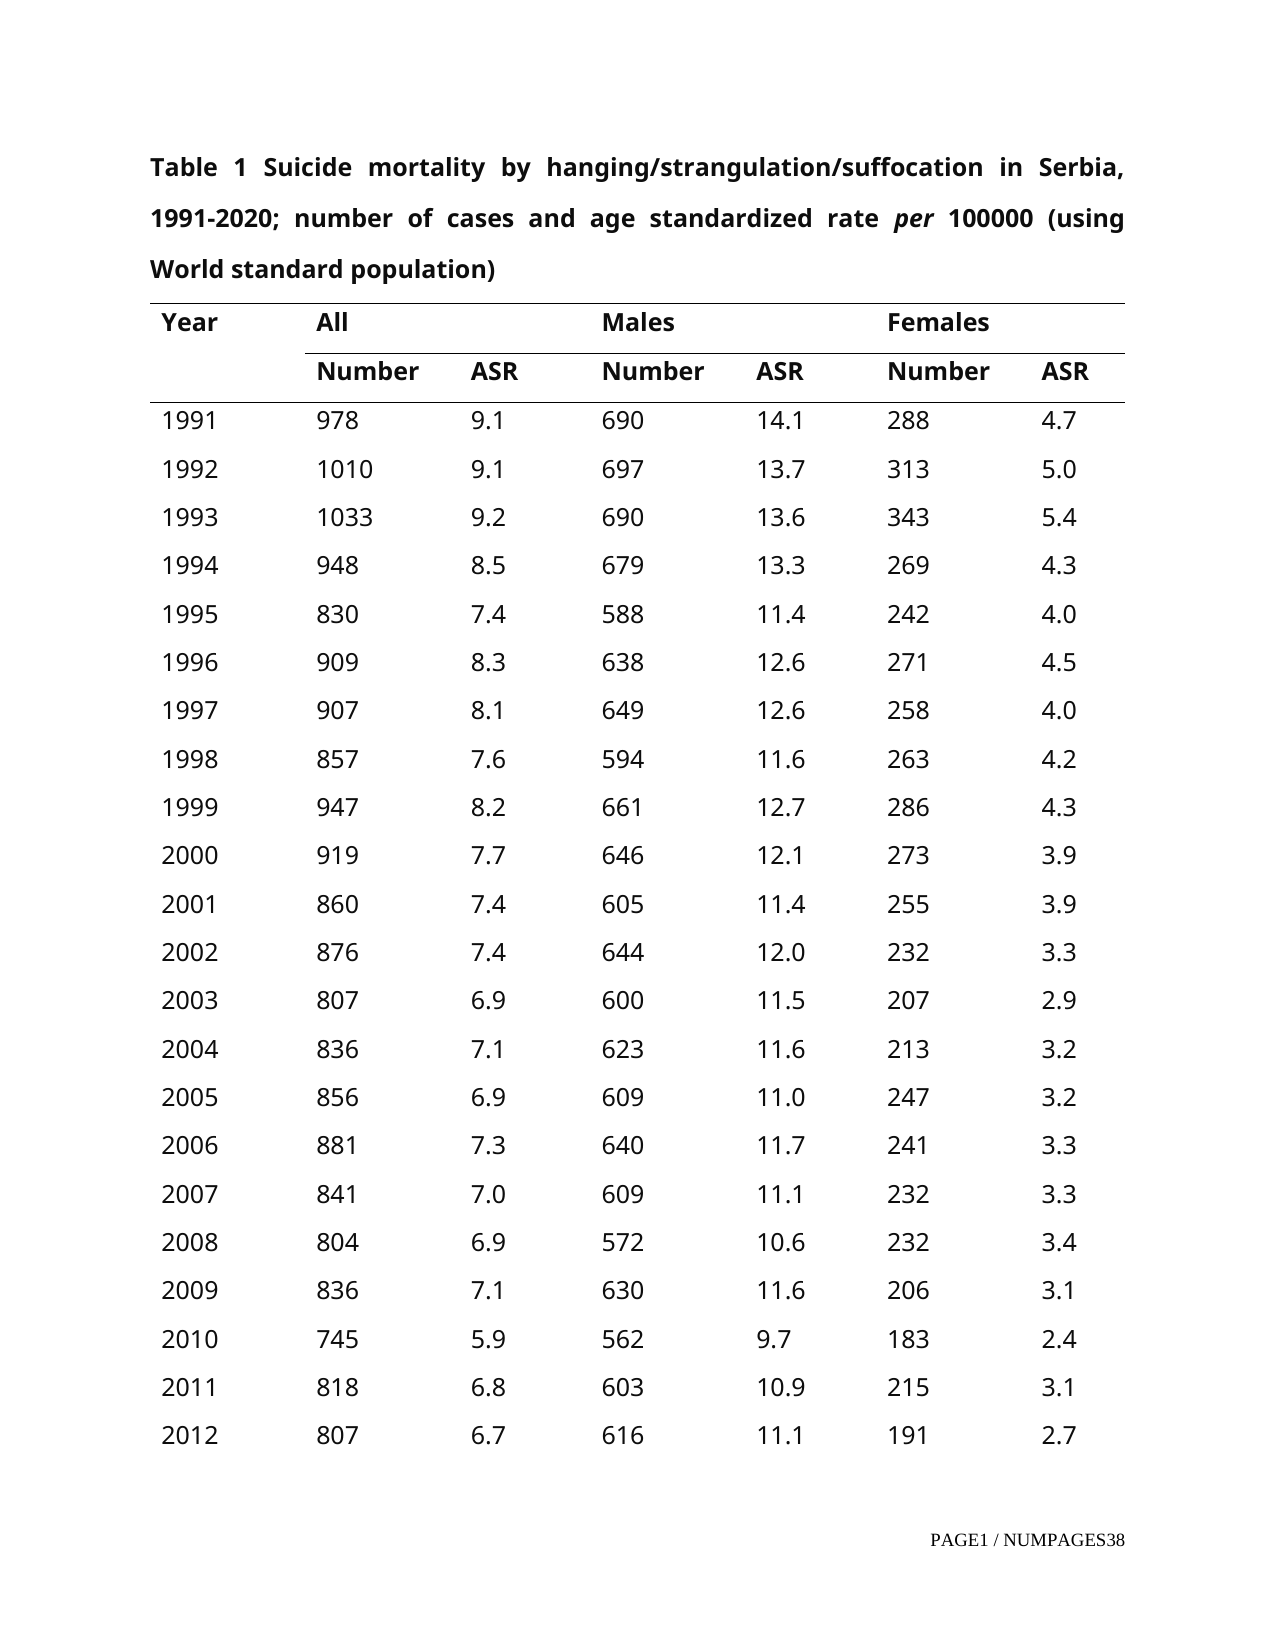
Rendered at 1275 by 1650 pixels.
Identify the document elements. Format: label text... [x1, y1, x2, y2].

table_cell 241 [876, 1128, 1030, 1176]
table_cell 7.4 [459, 596, 590, 644]
table_cell ASR [459, 354, 590, 402]
table_cell 213 [876, 1031, 1030, 1079]
table_cell 3.2 [1030, 1080, 1125, 1128]
table_cell 4.3 [1030, 548, 1125, 596]
table_cell 2004 [150, 1031, 305, 1079]
table_cell 2.7 [1030, 1418, 1125, 1466]
table_cell 232 [876, 935, 1030, 983]
table_cell 13.7 [745, 451, 876, 499]
table_cell 10.6 [745, 1225, 876, 1273]
table_cell 8.5 [459, 548, 590, 596]
table_cell 836 [305, 1273, 459, 1321]
table_cell 183 [876, 1321, 1030, 1369]
table_cell 679 [590, 548, 745, 596]
table_cell 8.2 [459, 790, 590, 838]
table_cell 3.2 [1030, 1031, 1125, 1079]
table_cell 876 [305, 935, 459, 983]
table_cell 11.4 [745, 596, 876, 644]
table_cell 7.1 [459, 1273, 590, 1321]
table_cell 7.3 [459, 1128, 590, 1176]
table_cell 4.7 [1030, 403, 1125, 451]
table_cell 1010 [305, 451, 459, 499]
table_cell 3.3 [1030, 1176, 1125, 1224]
table_cell 13.6 [745, 500, 876, 548]
table_cell 948 [305, 548, 459, 596]
table_cell 4.2 [1030, 741, 1125, 789]
table_cell 11.6 [745, 741, 876, 789]
table_cell 7.7 [459, 838, 590, 886]
table_header Females [876, 304, 1125, 352]
table_cell 978 [305, 403, 459, 451]
table_cell 286 [876, 790, 1030, 838]
table_cell 1997 [150, 693, 305, 741]
table_cell 4.5 [1030, 645, 1125, 693]
table_cell 242 [876, 596, 1030, 644]
table_cell 630 [590, 1273, 745, 1321]
table_cell 603 [590, 1370, 745, 1418]
table_cell 807 [305, 983, 459, 1031]
table_cell 263 [876, 741, 1030, 789]
table_cell 572 [590, 1225, 745, 1273]
table_cell 623 [590, 1031, 745, 1079]
table_cell 907 [305, 693, 459, 741]
table_cell 909 [305, 645, 459, 693]
table_cell 8.3 [459, 645, 590, 693]
table_cell 11.0 [745, 1080, 876, 1128]
table_cell 7.6 [459, 741, 590, 789]
table_cell 1991 [150, 403, 305, 451]
table_cell 661 [590, 790, 745, 838]
table_cell 13.3 [745, 548, 876, 596]
table_cell 804 [305, 1225, 459, 1273]
table_cell 2007 [150, 1176, 305, 1224]
table_cell 12.0 [745, 935, 876, 983]
table_header Year [150, 304, 305, 402]
table_cell 1995 [150, 596, 305, 644]
table_cell 12.1 [745, 838, 876, 886]
table_cell 697 [590, 451, 745, 499]
table_cell 2002 [150, 935, 305, 983]
table_cell 12.6 [745, 693, 876, 741]
table_cell 836 [305, 1031, 459, 1079]
table_cell 12.7 [745, 790, 876, 838]
table_cell 2.4 [1030, 1321, 1125, 1369]
table_cell 206 [876, 1273, 1030, 1321]
table_cell 14.1 [745, 403, 876, 451]
table_cell 2009 [150, 1273, 305, 1321]
table_cell 807 [305, 1418, 459, 1466]
table_cell 947 [305, 790, 459, 838]
table_cell 919 [305, 838, 459, 886]
table_cell 640 [590, 1128, 745, 1176]
table_cell 856 [305, 1080, 459, 1128]
table_cell 690 [590, 500, 745, 548]
table_cell 1992 [150, 451, 305, 499]
table_cell 616 [590, 1418, 745, 1466]
table_cell 1998 [150, 741, 305, 789]
table_cell 562 [590, 1321, 745, 1369]
table_cell 2011 [150, 1370, 305, 1418]
table_cell 11.6 [745, 1031, 876, 1079]
table_cell 247 [876, 1080, 1030, 1128]
table_cell 881 [305, 1128, 459, 1176]
table_cell 2005 [150, 1080, 305, 1128]
table_cell 6.8 [459, 1370, 590, 1418]
table_cell 288 [876, 403, 1030, 451]
table_cell 1996 [150, 645, 305, 693]
table_cell 2010 [150, 1321, 305, 1369]
table_cell 1993 [150, 500, 305, 548]
table_cell 609 [590, 1176, 745, 1224]
table_cell 11.6 [745, 1273, 876, 1321]
table_cell 9.1 [459, 403, 590, 451]
table_cell 605 [590, 886, 745, 934]
table_cell 9.1 [459, 451, 590, 499]
table_cell 255 [876, 886, 1030, 934]
table_cell 6.9 [459, 1080, 590, 1128]
table_cell 594 [590, 741, 745, 789]
table_cell 269 [876, 548, 1030, 596]
table_cell 6.9 [459, 983, 590, 1031]
table_cell 4.0 [1030, 596, 1125, 644]
table_header All [305, 304, 590, 352]
table_cell 6.9 [459, 1225, 590, 1273]
table_cell 271 [876, 645, 1030, 693]
table_cell 2000 [150, 838, 305, 886]
table_cell 258 [876, 693, 1030, 741]
table_cell 3.1 [1030, 1370, 1125, 1418]
table_cell 3.9 [1030, 838, 1125, 886]
table_cell 5.0 [1030, 451, 1125, 499]
table_cell 2006 [150, 1128, 305, 1176]
table_cell 3.3 [1030, 935, 1125, 983]
text Table 1 Suicide mortality by hanging/strangulation/suffocation in Serbia, 1991-2020; number of cases and age standardized rate per 100000 (using World standard population) [150, 150, 1125, 286]
table_cell 11.7 [745, 1128, 876, 1176]
table_cell 2001 [150, 886, 305, 934]
table_cell ASR [745, 354, 876, 402]
table_cell 232 [876, 1225, 1030, 1273]
table_cell 207 [876, 983, 1030, 1031]
table_cell 5.4 [1030, 500, 1125, 548]
table_cell 8.1 [459, 693, 590, 741]
table_cell 3.9 [1030, 886, 1125, 934]
table_cell Number [876, 354, 1030, 402]
table_cell 191 [876, 1418, 1030, 1466]
table_cell 313 [876, 451, 1030, 499]
table_cell 7.4 [459, 935, 590, 983]
table_cell 609 [590, 1080, 745, 1128]
table_cell 841 [305, 1176, 459, 1224]
table_cell 7.4 [459, 886, 590, 934]
table_cell 690 [590, 403, 745, 451]
table_cell 4.3 [1030, 790, 1125, 838]
table_cell 9.2 [459, 500, 590, 548]
table_cell 588 [590, 596, 745, 644]
table_cell 232 [876, 1176, 1030, 1224]
table_cell 649 [590, 693, 745, 741]
table_cell 2.9 [1030, 983, 1125, 1031]
table_cell 9.7 [745, 1321, 876, 1369]
table_cell 860 [305, 886, 459, 934]
table_cell 6.7 [459, 1418, 590, 1466]
table_cell 3.1 [1030, 1273, 1125, 1321]
table_cell 4.0 [1030, 693, 1125, 741]
table_cell 644 [590, 935, 745, 983]
table_cell 3.4 [1030, 1225, 1125, 1273]
table_cell 3.3 [1030, 1128, 1125, 1176]
table_cell 2012 [150, 1418, 305, 1466]
table_cell 1999 [150, 790, 305, 838]
table_cell 1994 [150, 548, 305, 596]
table_cell 10.9 [745, 1370, 876, 1418]
table_cell 2003 [150, 983, 305, 1031]
table_cell 11.5 [745, 983, 876, 1031]
table_cell 5.9 [459, 1321, 590, 1369]
table_cell 745 [305, 1321, 459, 1369]
table_cell 7.1 [459, 1031, 590, 1079]
table_cell 600 [590, 983, 745, 1031]
table_cell 830 [305, 596, 459, 644]
table_cell 2008 [150, 1225, 305, 1273]
table_cell 857 [305, 741, 459, 789]
table_cell 7.0 [459, 1176, 590, 1224]
table_cell 646 [590, 838, 745, 886]
table_cell 11.1 [745, 1176, 876, 1224]
table_cell ASR [1030, 354, 1125, 402]
table_cell 12.6 [745, 645, 876, 693]
table_cell Number [305, 354, 459, 402]
table_cell 11.4 [745, 886, 876, 934]
table_cell Number [590, 354, 745, 402]
table_cell 638 [590, 645, 745, 693]
table_cell 343 [876, 500, 1030, 548]
table_cell 1033 [305, 500, 459, 548]
table_cell 11.1 [745, 1418, 876, 1466]
table_header Males [590, 304, 876, 352]
table_cell 818 [305, 1370, 459, 1418]
table_cell 215 [876, 1370, 1030, 1418]
table_cell 273 [876, 838, 1030, 886]
